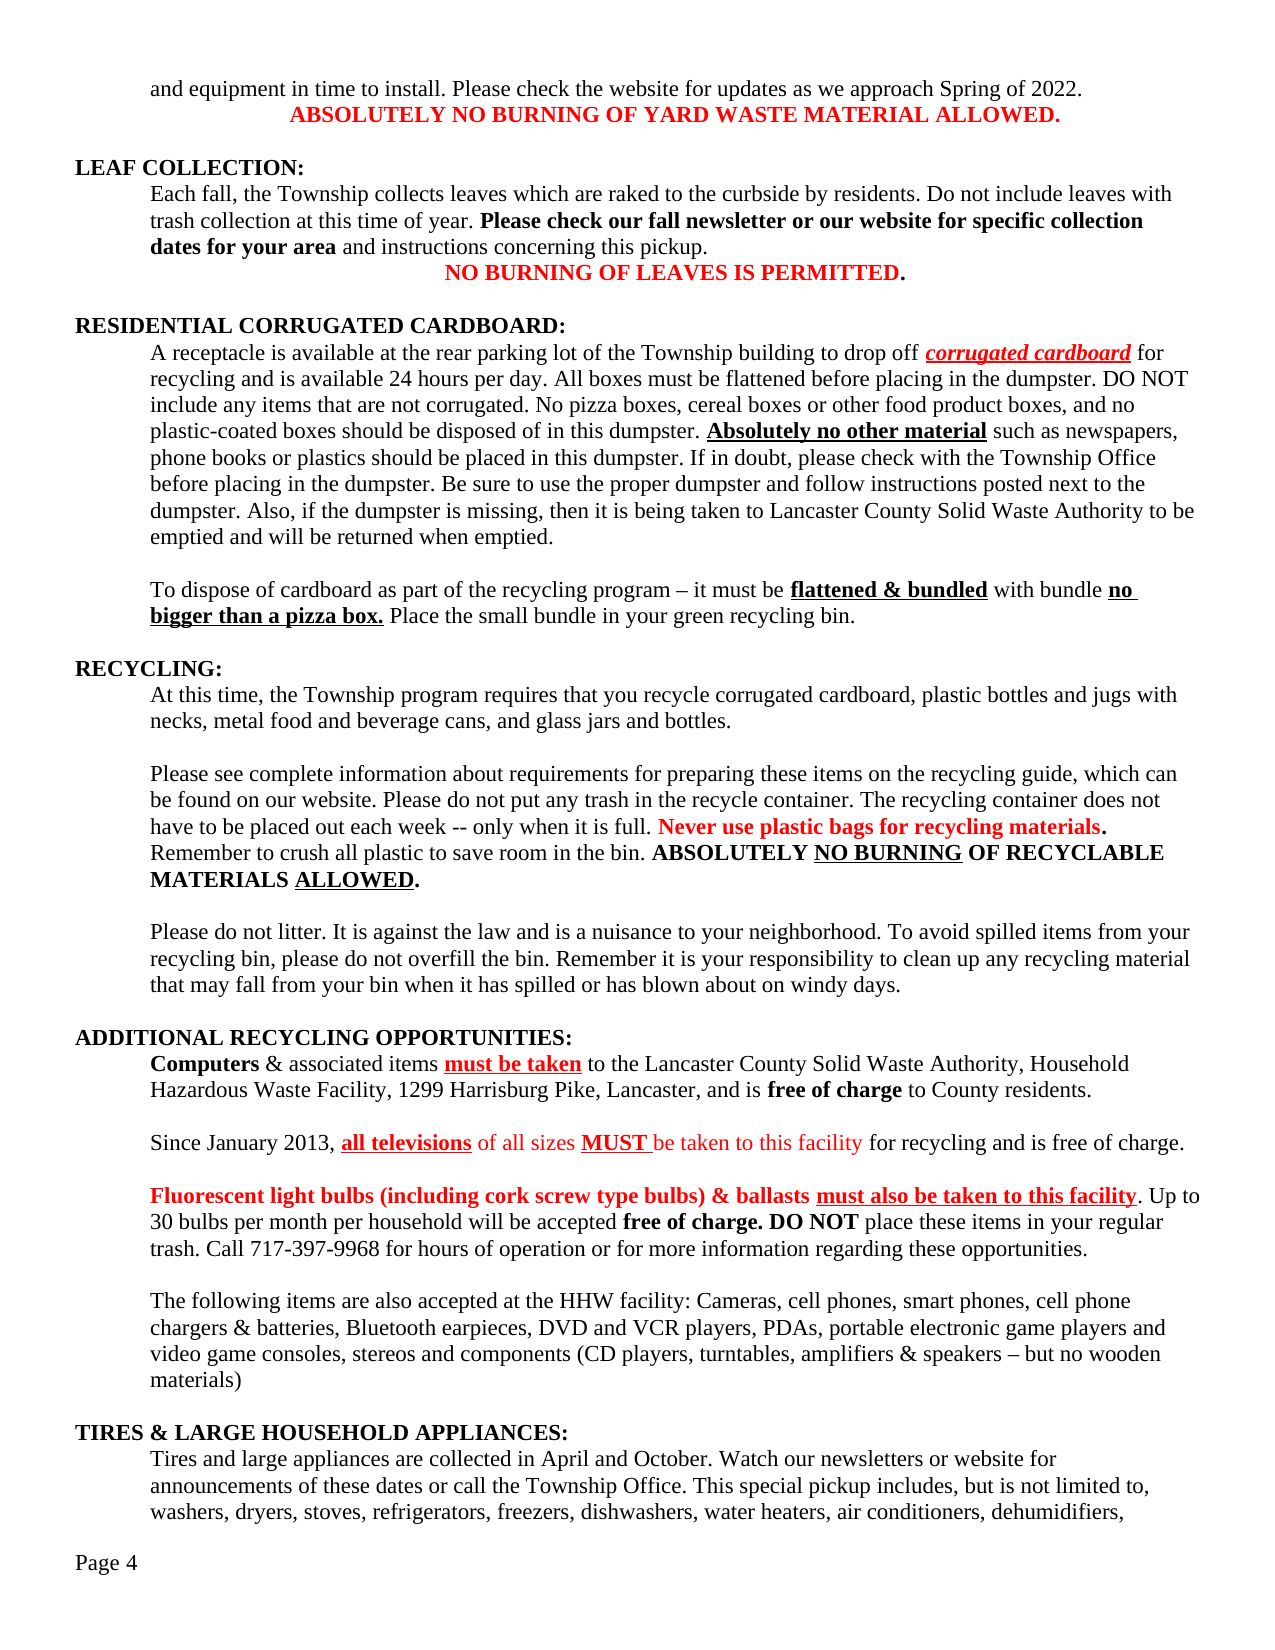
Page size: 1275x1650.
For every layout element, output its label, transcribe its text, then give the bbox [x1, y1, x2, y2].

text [150, 1445, 1200, 1524]
text Fluorescent light bulbs (including cork screw type bulbs) & ballasts must also be taken to this facility. Up to 30 bulbs per month per household will be accepted free of charge. DO NOT place these items in your regular trash. Call 717-397-9968 for hours of operation or for more information regarding these opportunities. [150, 1182, 1200, 1261]
text NO BURNING OF LEAVES IS PERMITTED. [150, 259, 1200, 286]
text LEAF COLLECTION: [75, 154, 1200, 180]
text RECYCLING: [75, 655, 1200, 681]
text Please see complete information about requirements for preparing these items on the recycling guide, which can be found on our website. Please do not put any trash in the recycle container. The recycling container does not have to be placed out each week -- only when it is full. Never use plastic bags for recycling materials. Remember to crush all plastic to save room in the bin. ABSOLUTELY NO BURNING OF RECYCLABLE MATERIALS ALLOWED. [150, 760, 1200, 892]
text At this time, the Township program requires that you recycle corrugated cardboard, plastic bottles and jugs with necks, metal food and beverage cans, and glass jars and bottles. [150, 681, 1200, 734]
text Since January 2013, all televisions of all sizes MUST be taken to this facility for recycling and is free of charge. [150, 1129, 1200, 1156]
text To dispose of cardboard as part of the recycling program – it must be flattened & bundled with bundle no bigger than a pizza box. Place the small bundle in your green recycling bin. [150, 576, 1200, 628]
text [150, 75, 1200, 101]
text TIRES & LARGE HOUSEHOLD APPLIANCES: [75, 1419, 1200, 1445]
text A receptacle is available at the rear parking lot of the Township building to drop off corrugated cardboard for recycling and is available 24 hours per day. All boxes must be flattened before placing in the dumpster. DO NOT include any items that are not corrugated. No pizza boxes, cereal boxes or other food product boxes, and no plastic-coated boxes should be disposed of in this dumpster. Absolutely no other material such as newspapers, phone books or plastics should be placed in this dumpster. If in doubt, please check with the Township Office before placing in the dumpster. Be sure to use the proper dumpster and follow instructions posted next to the dumpster. Also, if the dumpster is missing, then it is being taken to Lancaster County Solid Waste Authority to be emptied and will be returned when emptied. [150, 338, 1200, 549]
text ADDITIONAL RECYCLING OPPORTUNITIES: [75, 1024, 1200, 1050]
text Each fall, the Township collects leaves which are raked to the curbside by residents. Do not include leaves with trash collection at this time of year. Please check our fall newsletter or our website for specific collection dates for your area and instructions concerning this pickup. [150, 180, 1200, 259]
text RESIDENTIAL CORRUGATED CARDBOARD: [75, 312, 1200, 338]
text ABSOLUTELY NO BURNING OF YARD WASTE MATERIAL ALLOWED. [150, 101, 1200, 128]
text The following items are also accepted at the HHW facility: Cameras, cell phones, smart phones, cell phone chargers & batteries, Bluetooth earpieces, DVD and VCR players, PDAs, portable electronic game players and video game consoles, stereos and components (CD players, turntables, amplifiers & speakers – but no wooden materials) [150, 1287, 1200, 1393]
text Please do not litter. It is against the law and is a nuisance to your neighborhood. To avoid spilled items from your recycling bin, please do not overfill the bin. Remember it is your responsibility to clean up any recycling material that may fall from your bin when it has spilled or has blown about on windy days. [150, 918, 1200, 997]
text Computers & associated items must be taken to the Lancaster County Solid Waste Authority, Household Hazardous Waste Facility, 1299 Harrisburg Pike, Lancaster, and is free of charge to County residents. [150, 1050, 1200, 1103]
